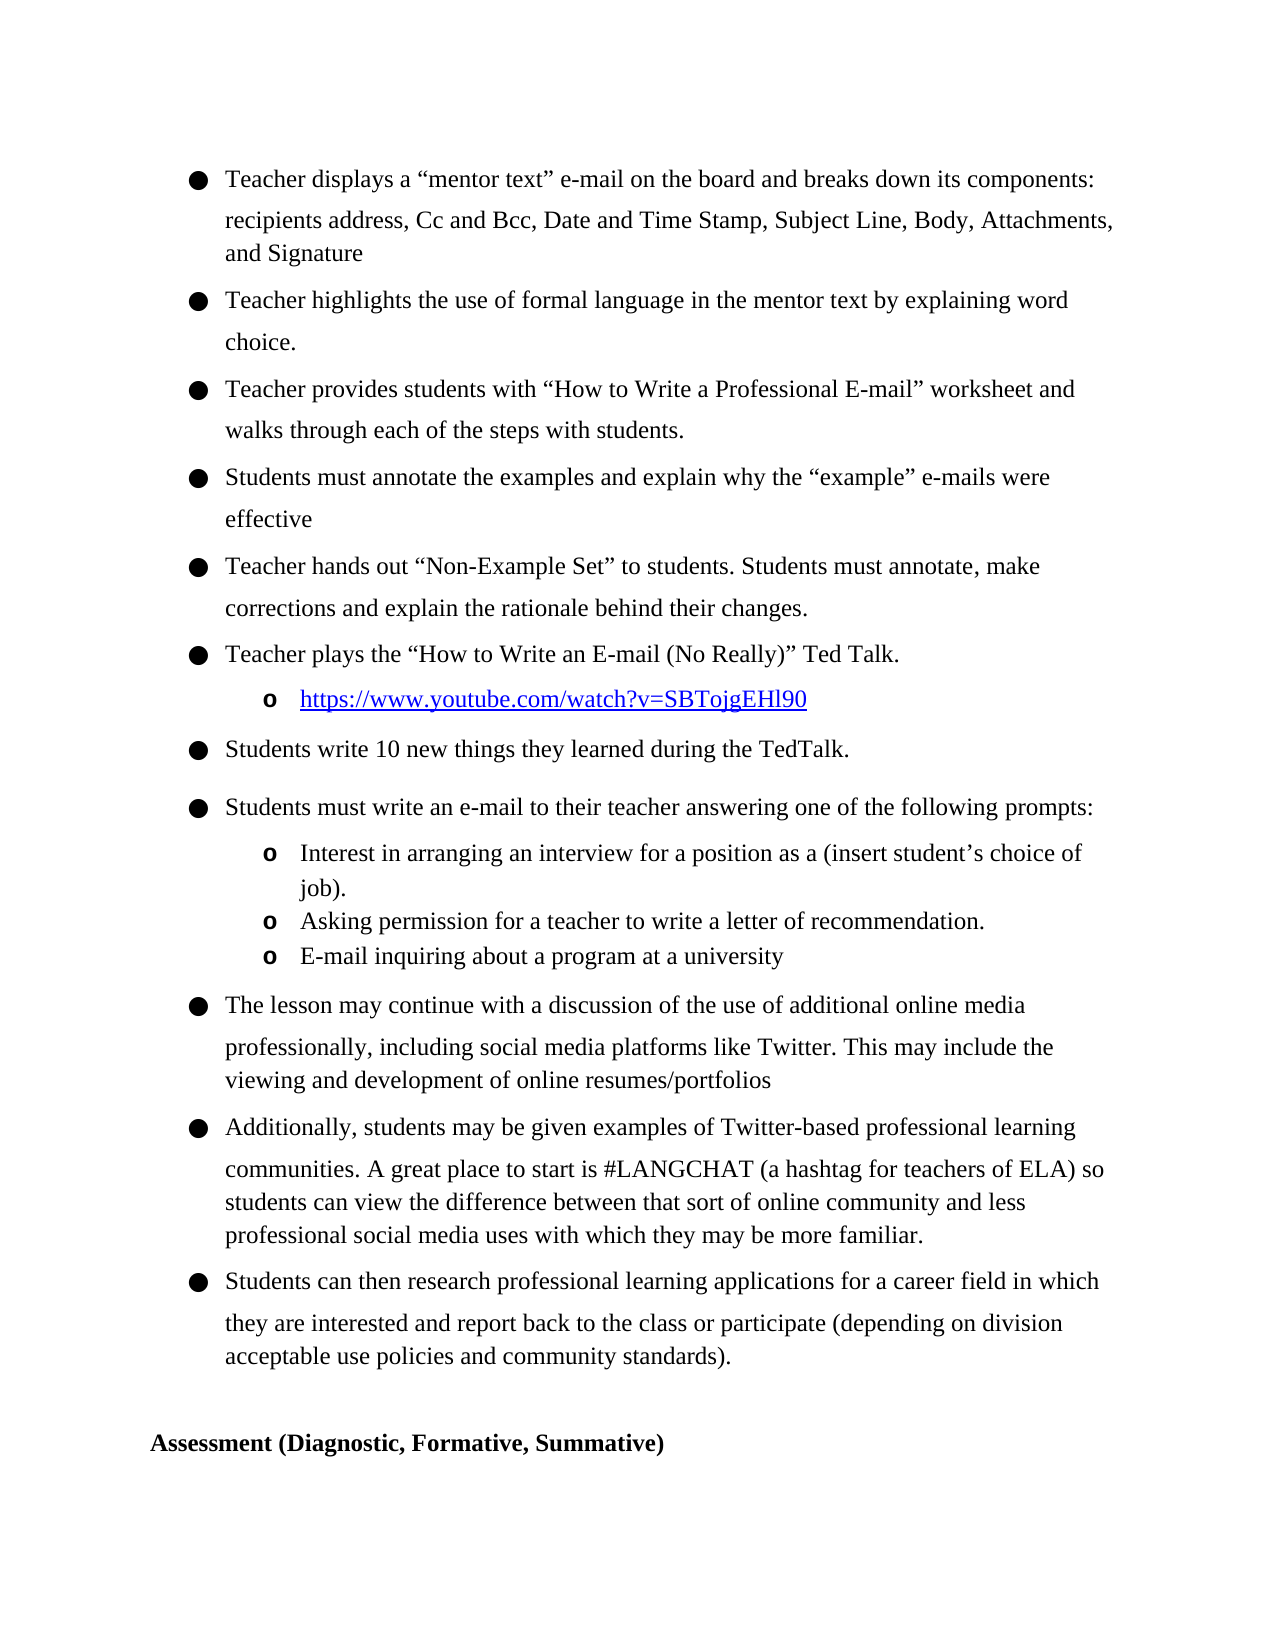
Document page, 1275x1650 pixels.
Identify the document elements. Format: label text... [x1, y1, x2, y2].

list Teacher provides students with “How to Write a Professional E-mail” worksheet and walks through each of the steps with students. [187, 360, 1125, 444]
list Students must write an e-mail to their teacher answering one of the following prompts: [187, 779, 1125, 830]
text Assessment (Diagnostic, Formative, Summative) [150, 1428, 1125, 1457]
list Teacher displays a “mentor text” e-mail on the board and breaks down its components: recipients address, Cc and Bcc, Date and Time Stamp, Subject Line, Body, Attachments, and Signature [187, 150, 1125, 267]
list The lesson may continue with a discussion of the use of additional online media professionally, including social media platforms like Twitter. This may include the viewing and development of online resumes/portfolios [187, 977, 1125, 1094]
list Students write 10 new things they learned during the TedTalk. [187, 720, 1125, 771]
list Additionally, students may be given examples of Twitter-based professional learning communities. A great place to start is #LANGCHAT (a hashtag for teachers of ELA) so students can view the difference between that sort of online community and less professional social media uses with which they may be more familiar. [187, 1098, 1125, 1248]
list Teacher highlights the use of formal language in the mentor text by explaining word choice. [187, 272, 1125, 356]
list https://www.youtube.com/watch?v=SBTojgEHl90 [262, 684, 1125, 715]
list Students must annotate the examples and explain why the “example” e-mails were effective [187, 449, 1125, 533]
list Interest in arranging an interview for a position as a (insert student’s choice of job). [262, 838, 1125, 902]
list Asking permission for a teacher to write a letter of recommendation. [262, 906, 1125, 937]
list Teacher plays the “How to Write an E-mail (No Really)” Ted Talk. [187, 626, 1125, 677]
list Students can then research professional learning applications for a career field in which they are interested and report back to the class or participate (depending on division acceptable use policies and community standards). [187, 1253, 1125, 1370]
list E-mail inquiring about a program at a university [262, 941, 1125, 972]
list Teacher hands out “Non-Example Set” to students. Students must annotate, make corrections and explain the rationale behind their changes. [187, 537, 1125, 621]
